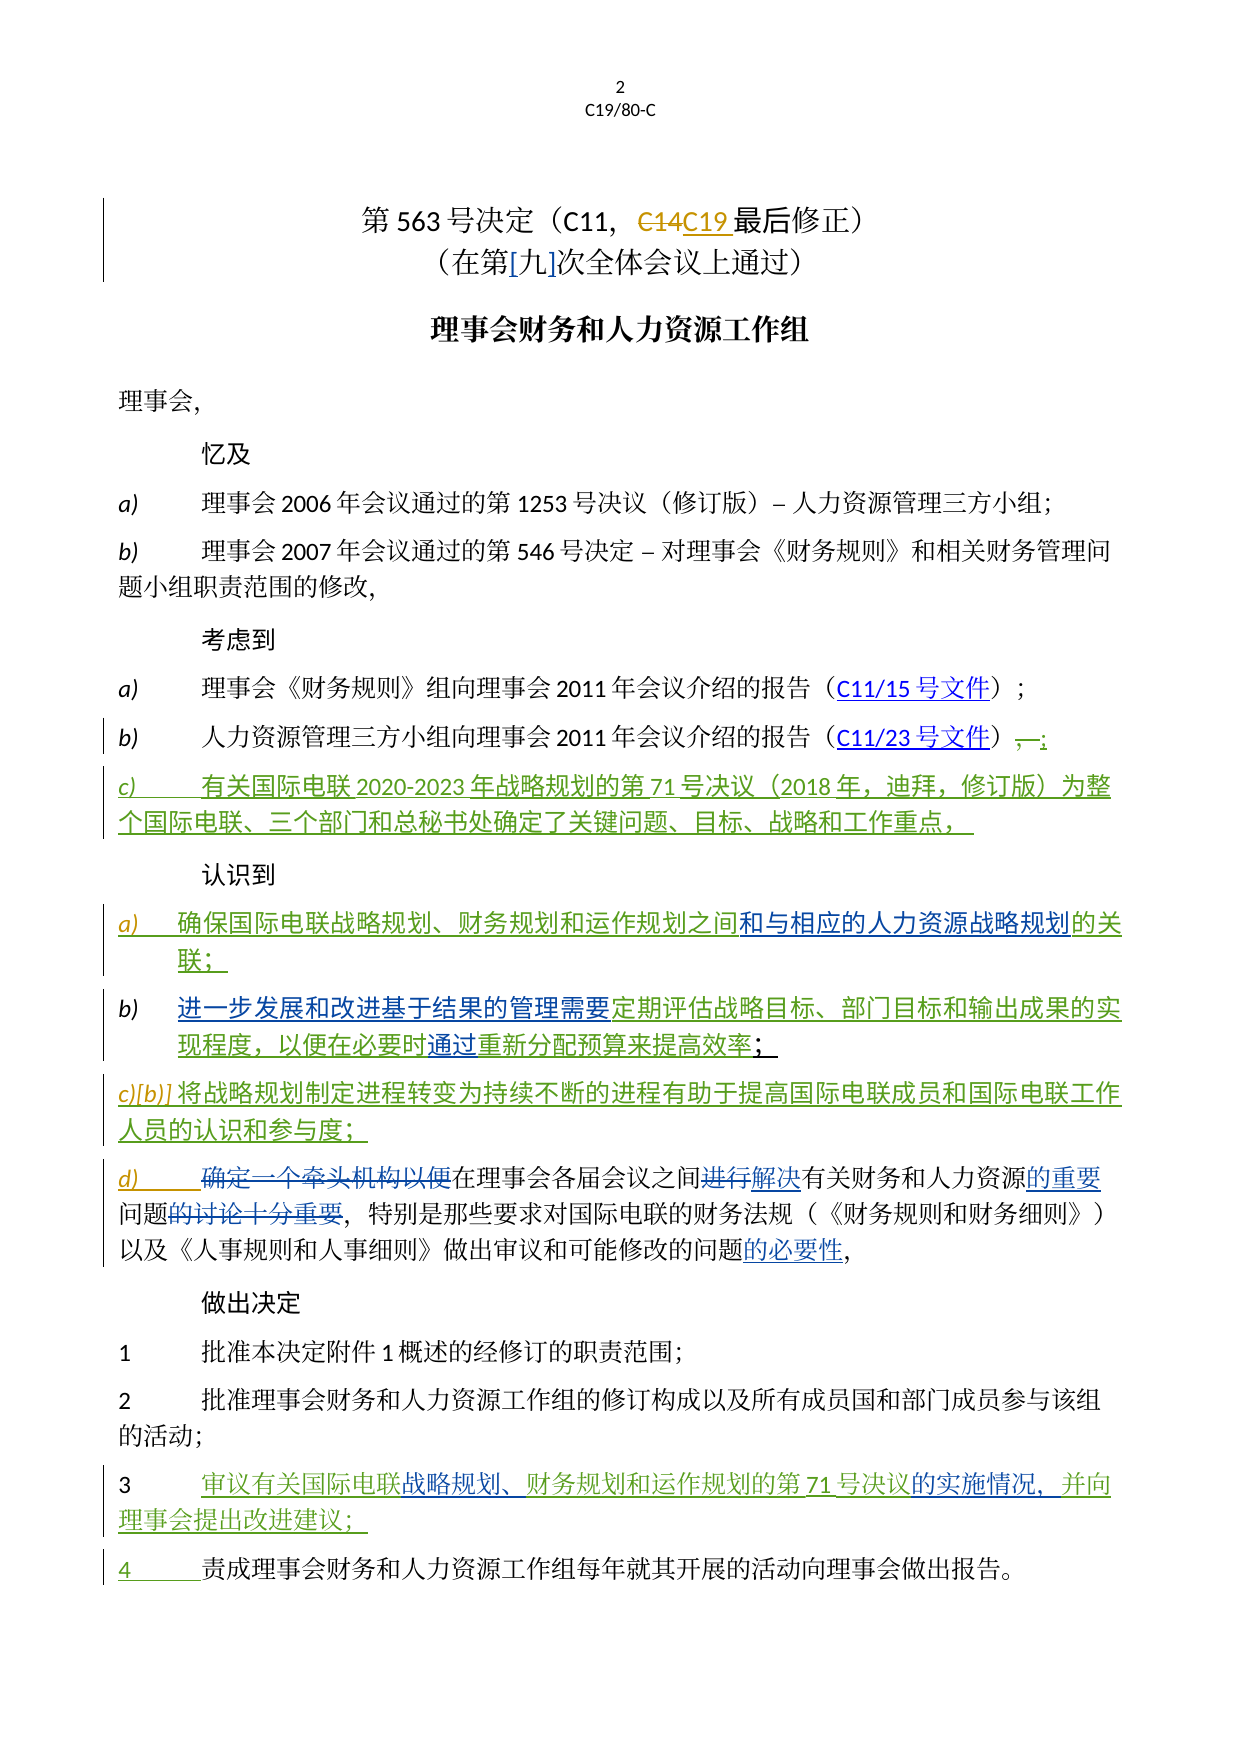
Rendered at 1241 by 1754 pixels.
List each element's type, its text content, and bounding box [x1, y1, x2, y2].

list ； [118, 989, 1122, 1061]
title 理事会， [118, 382, 1122, 418]
text b) 理事会2007年会议通过的第546号决定 – 对理事会《财务规则》和相关财务管理问题小组职责范围的修改， [118, 532, 1122, 604]
text b) 人力资源管理三方小组向理事会2011年会议介绍的报告（C11/23号文件） [118, 718, 1122, 753]
text 做出决定 [201, 1283, 1122, 1320]
text a) 理事会2006年会议通过的第1253号决议（修订版）– 人力资源管理三方小组； [118, 483, 1122, 519]
text 3 [118, 1465, 1122, 1537]
text 认识到 [201, 855, 1122, 891]
text 忆及 [201, 435, 1122, 471]
title 理事会财务和人力资源工作组 [118, 307, 1122, 349]
text 考虑到 [201, 620, 1122, 657]
text 责成理事会财务和人力资源工作组每年就其开展的活动向理事会做出报告。 [118, 1549, 1122, 1585]
text 在理事会各届会议之间有关财务和人力资源问题，特别是那些要求对国际电联的财务法规（《财务规则和财务细则》）以及《人事规则和人事细则》做出审议和可能修改的问题， [118, 1159, 1122, 1267]
text 2 批准理事会财务和人力资源工作组的修订构成以及所有成员国和部门成员参与该组的活动； [118, 1381, 1122, 1452]
text 第563号决定（C11，最后修正） （在第九次全体会议上通过） [118, 198, 1122, 282]
text a) 理事会《财务规则》组向理事会2011年会议介绍的报告（C11/15号文件）； [118, 669, 1122, 705]
text 1 批准本决定附件1概述的经修订的职责范围； [118, 1332, 1122, 1368]
